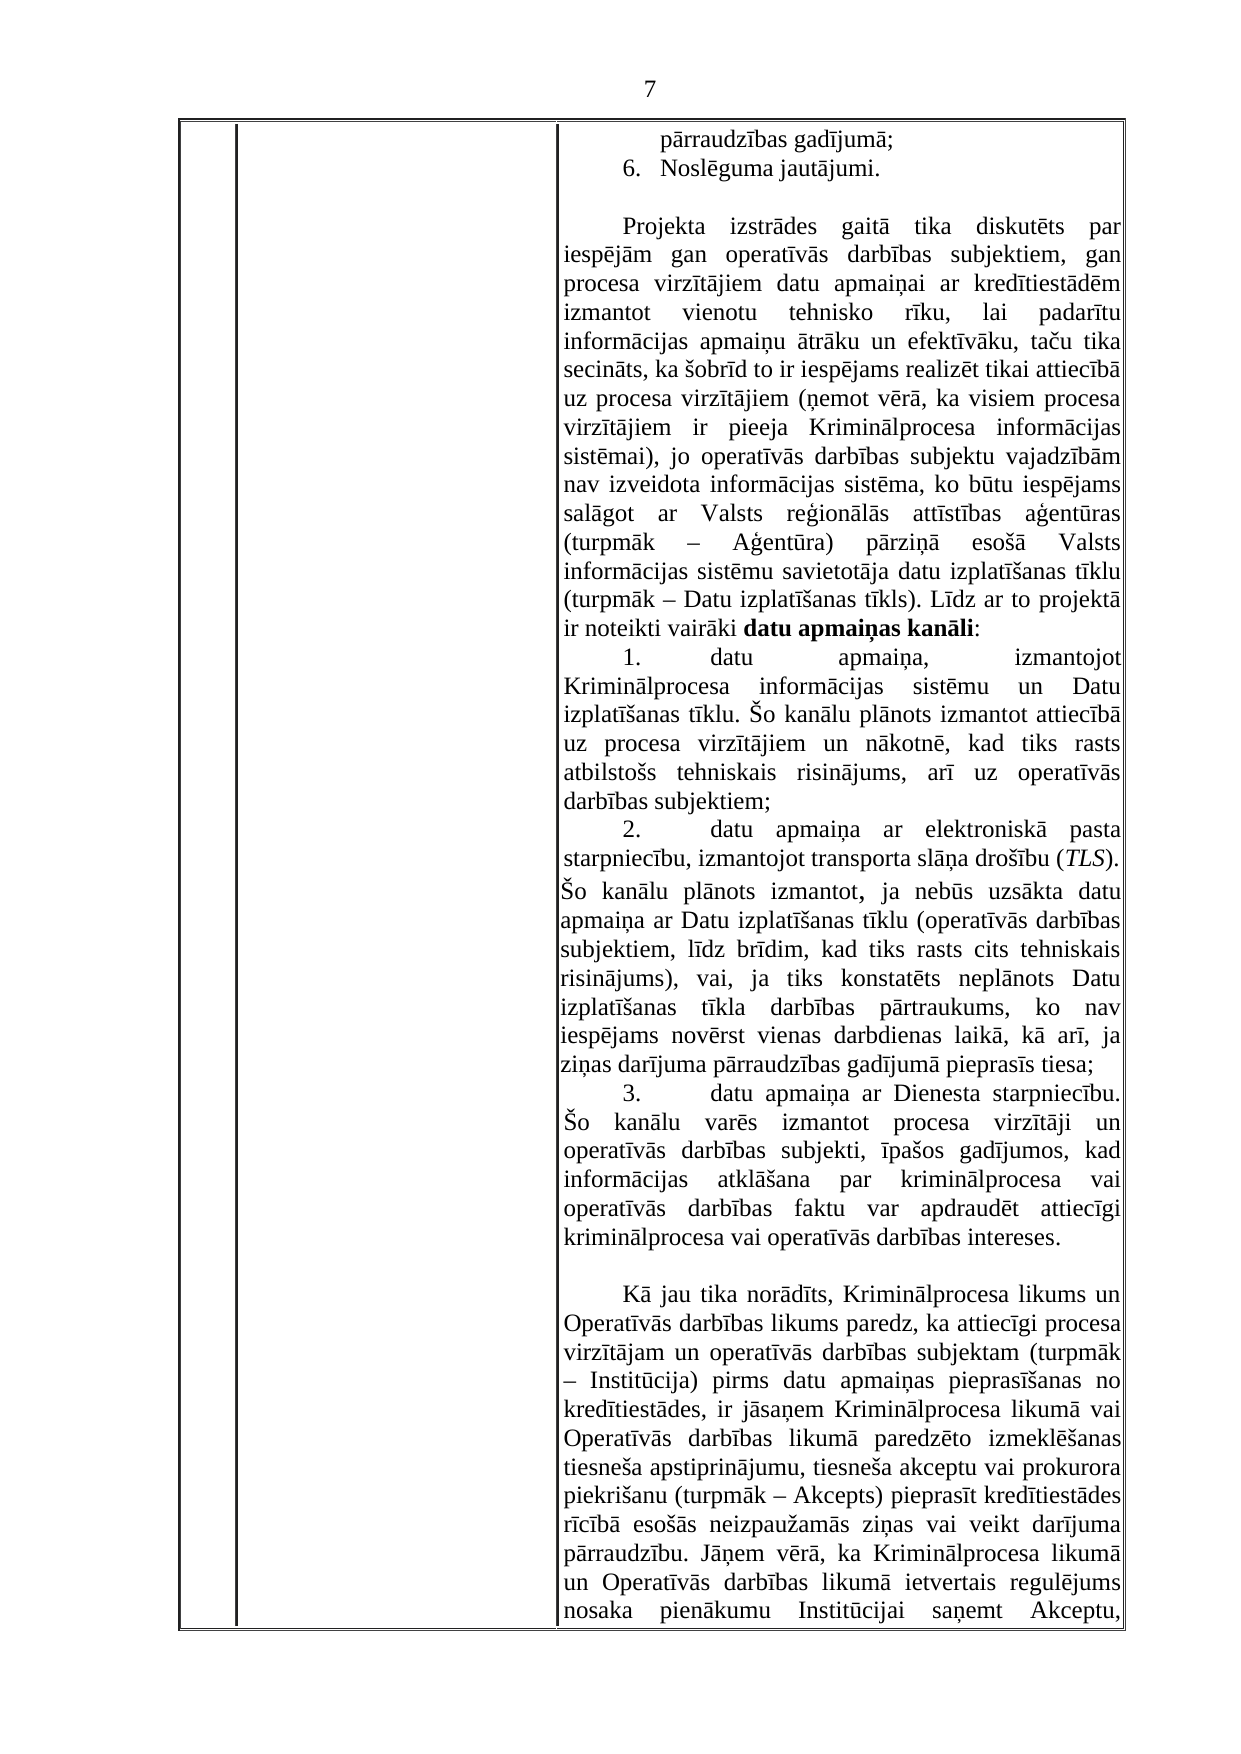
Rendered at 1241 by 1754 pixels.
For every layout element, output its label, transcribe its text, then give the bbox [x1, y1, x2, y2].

table_cell 2. [181, 122, 236, 1627]
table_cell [236, 120, 557, 1627]
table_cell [557, 122, 1123, 1627]
